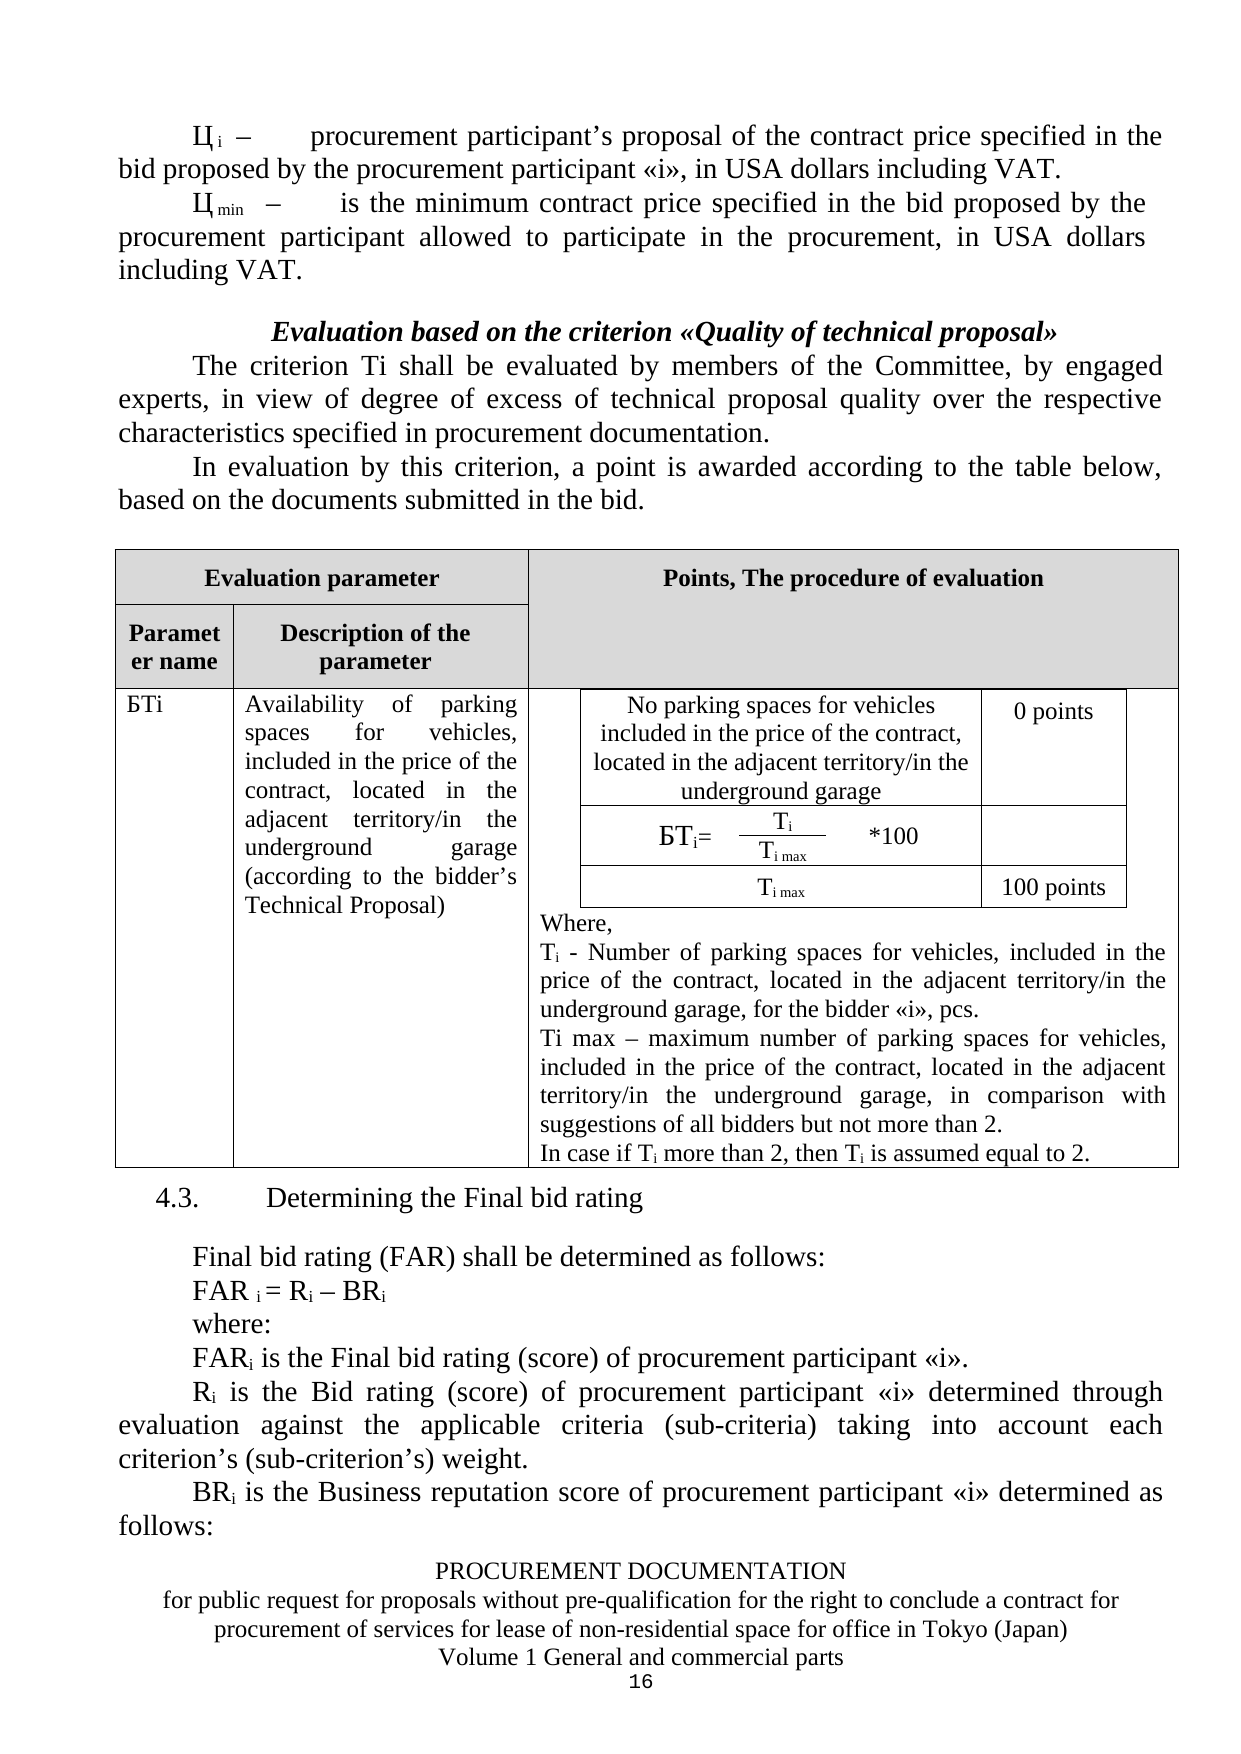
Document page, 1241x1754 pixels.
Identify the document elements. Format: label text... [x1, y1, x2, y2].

text Evaluation based on the criterion «Quality of technical proposal» [118, 314, 1147, 348]
text Final bid rating (FAR) shall be determined as follows: [118, 1239, 1156, 1273]
text Ri is the Bid rating (score) of procurement participant «i» determined through evaluation against the applicable criteria (sub-criteria) taking into account each criterion’s (sub-criterion’s) weight. [118, 1374, 1163, 1474]
table_cell БТi [116, 689, 233, 1167]
table_cell Where, Тi - Number of parking spaces for vehicles, included in the price of the contract, located in the adjacent territory/in the underground garage, for the bidder «i», pcs. Тi max – maximum number of parking spaces for vehicles, included in the price of the contract, located in the adjacent territory/in the underground garage, in comparison with suggestions of all bidders but not more than 2. In case if Тi more than 2, then Тi is assumed equal to 2. [529, 689, 1178, 1167]
text Ц i – procurement participant’s proposal of the contract price specified in the bid proposed by the procurement participant «i», in USA dollars including VAT. [118, 118, 1163, 185]
table_cell Parameter name [116, 605, 233, 688]
table_cell Availability of parking spaces for vehicles, included in the price of the contract, located in the adjacent territory/in the underground garage (according to the bidder’s Technical Proposal) [234, 689, 528, 1167]
table_header Evaluation parameter [116, 550, 528, 604]
text FAR i = Ri – BRi [118, 1273, 1156, 1307]
text In evaluation by this criterion, a point is awarded according to the table below, based on the documents submitted in the bid. [118, 449, 1163, 516]
list Determining the Final bid rating [155, 1180, 1147, 1214]
table_cell Description of the parameter [234, 605, 528, 688]
table_header Points, The procedure of evaluation [529, 550, 1178, 688]
text The criterion Тi shall be evaluated by members of the Committee, by engaged experts, in view of degree of excess of technical proposal quality over the respective characteristics specified in procurement documentation. [118, 348, 1163, 449]
text where: [118, 1307, 1163, 1340]
text BRi is the Business reputation score of procurement participant «i» determined as follows: [118, 1474, 1163, 1541]
text Ц min – is the minimum contract price specified in the bid proposed by the procurement participant allowed to participate in the procurement, in USA dollars including VAT. [118, 185, 1147, 286]
text FARi is the Final bid rating (score) of procurement participant «i». [118, 1340, 1163, 1374]
